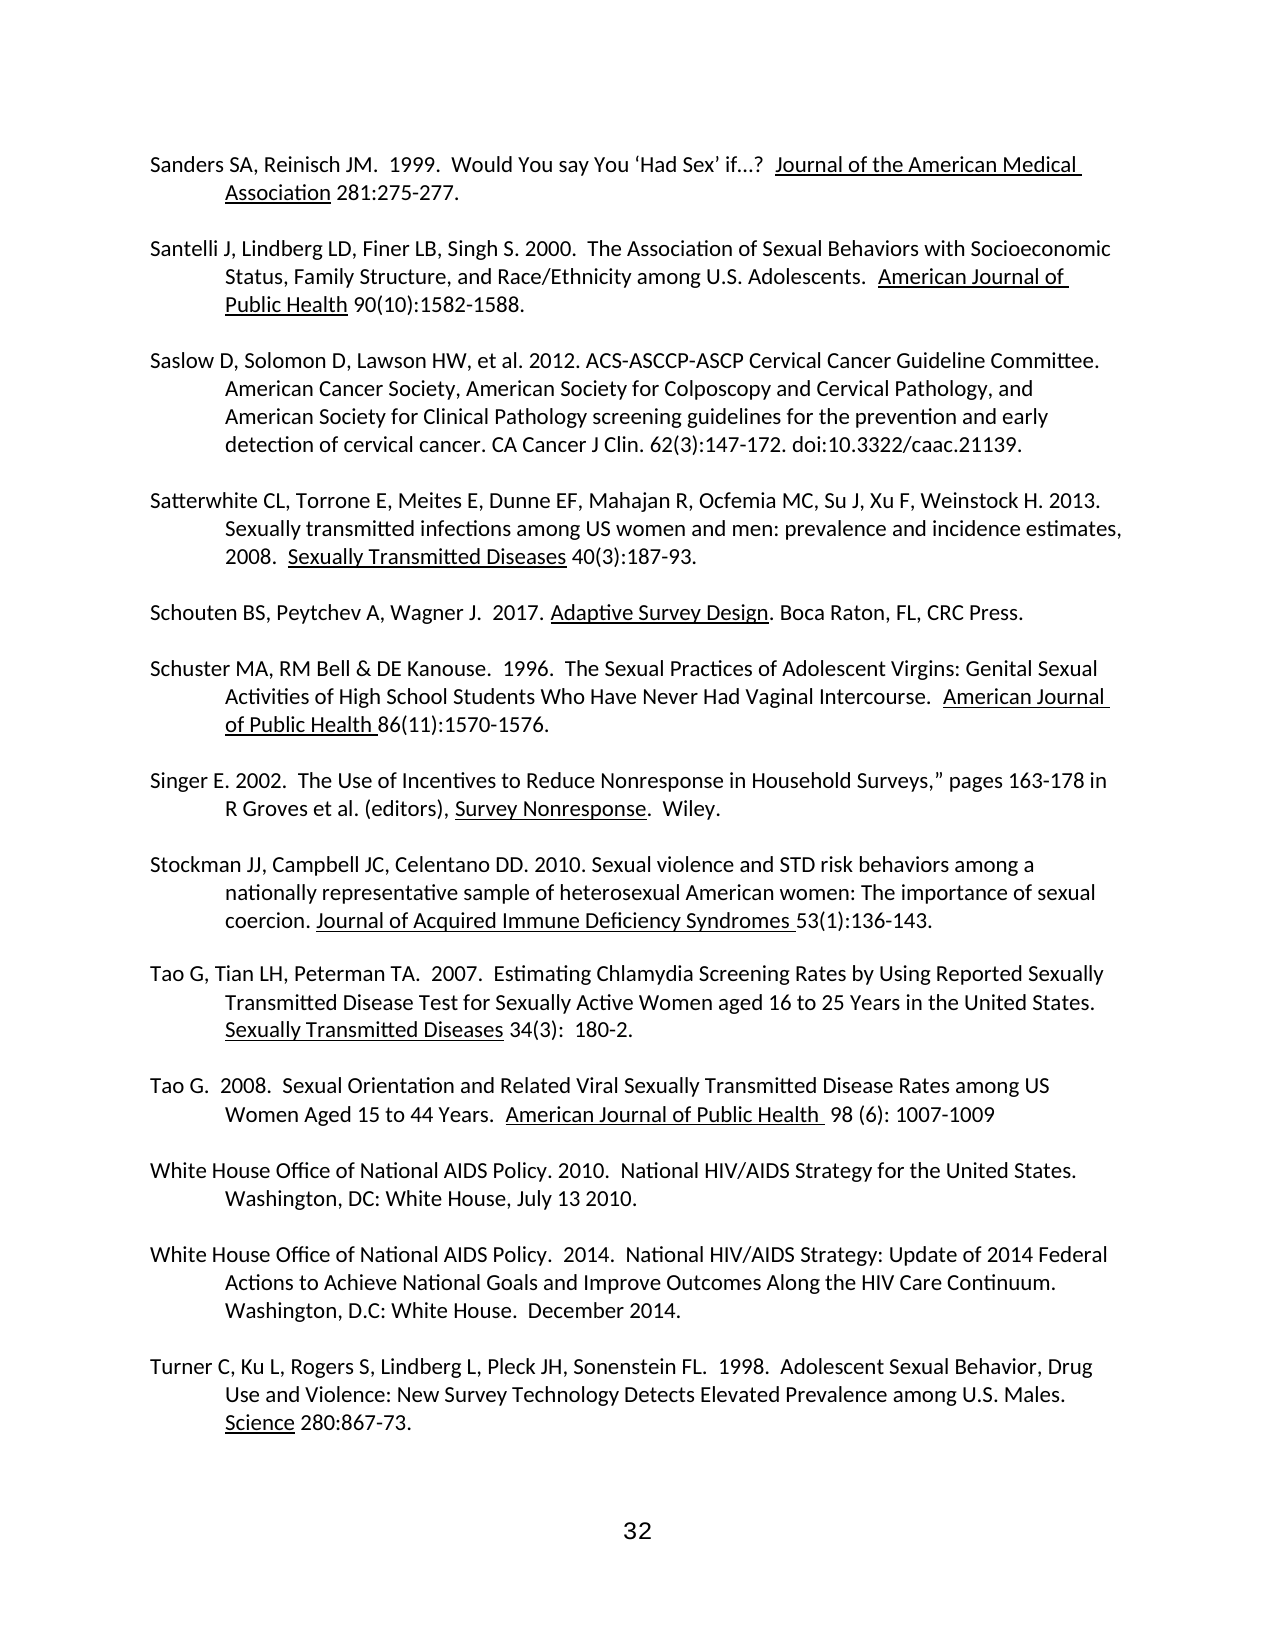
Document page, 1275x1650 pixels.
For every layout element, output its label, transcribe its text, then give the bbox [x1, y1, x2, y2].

text Stockman JJ, Campbell JC, Celentano DD. 2010. Sexual violence and STD risk behaviors among a nationally representative sample of heterosexual American women: The importance of sexual coercion. Journal of Acquired Immune Deficiency Syndromes 53(1):136-143. [150, 851, 1125, 934]
text Tao G, Tian LH, Peterman TA. 2007. Estimating Chlamydia Screening Rates by Using Reported Sexually Transmitted Disease Test for Sexually Active Women aged 16 to 25 Years in the United States. Sexually Transmitted Diseases 34(3): 180-2. [150, 959, 1125, 1044]
text Saslow D, Solomon D, Lawson HW, et al. 2012. ACS-ASCCP-ASCP Cervical Cancer Guideline Committee. American Cancer Society, American Society for Colposcopy and Cervical Pathology, and American Society for Clinical Pathology screening guidelines for the prevention and early detection of cervical cancer. CA Cancer J Clin. 62(3):147-172. doi:10.3322/caac.21139. [150, 346, 1125, 458]
text Satterwhite CL, Torrone E, Meites E, Dunne EF, Mahajan R, Ocfemia MC, Su J, Xu F, Weinstock H. 2013. Sexually transmitted infections among US women and men: prevalence and incidence estimates, 2008. Sexually Transmitted Diseases 40(3):187-93. [150, 486, 1125, 570]
text Tao G. 2008. Sexual Orientation and Related Viral Sexually Transmitted Disease Rates among US Women Aged 15 to 44 Years. American Journal of Public Health 98 (6): 1007-1009 [150, 1072, 1125, 1128]
text Turner C, Ku L, Rogers S, Lindberg L, Pleck JH, Sonenstein FL. 1998. Adolescent Sexual Behavior, Drug Use and Violence: New Survey Technology Detects Elevated Prevalence among U.S. Males. Science 280:867-73. [150, 1352, 1125, 1436]
text Singer E. 2002. The Use of Incentives to Reduce Nonresponse in Household Surveys,” pages 163-178 in R Groves et al. (editors), Survey Nonresponse. Wiley. [150, 766, 1125, 822]
text White House Office of National AIDS Policy. 2014. National HIV/AIDS Strategy: Update of 2014 Federal Actions to Achieve National Goals and Improve Outcomes Along the HIV Care Continuum. Washington, D.C: White House. December 2014. [150, 1240, 1125, 1324]
text Schuster MA, RM Bell & DE Kanouse. 1996. The Sexual Practices of Adolescent Virgins: Genital Sexual Activities of High School Students Who Have Never Had Vaginal Intercourse. American Journal of Public Health 86(11):1570-1576. [150, 654, 1125, 738]
text White House Office of National AIDS Policy. 2010. National HIV/AIDS Strategy for the United States. Washington, DC: White House, July 13 2010. [150, 1156, 1125, 1212]
text Santelli J, Lindberg LD, Finer LB, Singh S. 2000. The Association of Sexual Behaviors with Socioeconomic Status, Family Structure, and Race/Ethnicity among U.S. Adolescents. American Journal of Public Health 90(10):1582-1588. [150, 234, 1125, 318]
text Sanders SA, Reinisch JM. 1999. Would You say You ‘Had Sex’ if…? Journal of the American Medical Association 281:275-277. [150, 150, 1125, 206]
text Schouten BS, Peytchev A, Wagner J. 2017. Adaptive Survey Design. Boca Raton, FL, CRC Press. [150, 598, 1125, 626]
